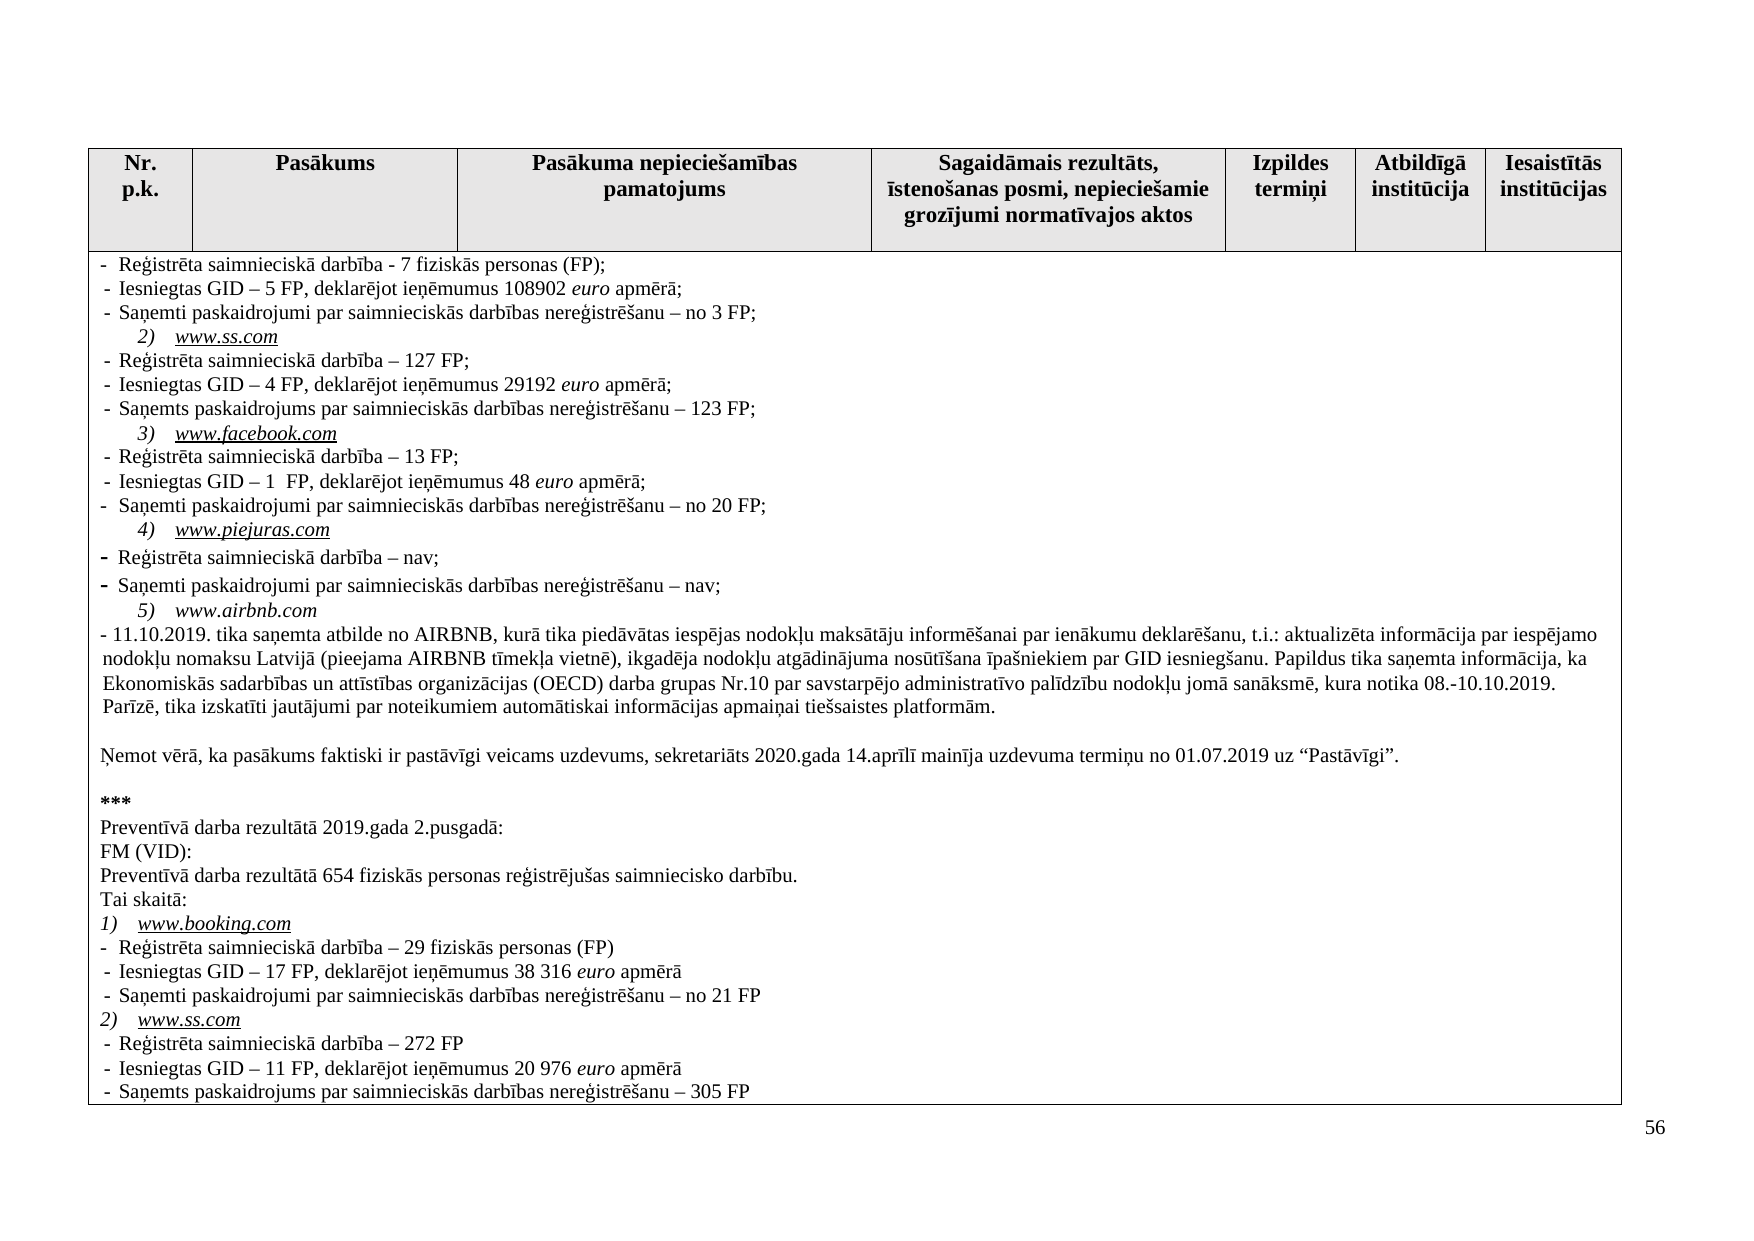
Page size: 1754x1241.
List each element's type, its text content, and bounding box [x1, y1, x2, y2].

table_header Nr. p.k. [89, 149, 192, 251]
table_header Sagaidāmais rezultāts, īstenošanas posmi, nepieciešamie grozījumi normatīvajos aktos [872, 149, 1225, 251]
table_header Iesaistītās institūcijas [1486, 149, 1621, 251]
table_header Pasākuma nepieciešamības pamatojums [458, 149, 871, 251]
table_header Pasākums [193, 149, 457, 251]
table_header Izpildes termiņi [1226, 149, 1355, 251]
table_header Atbildīgā institūcija [1356, 149, 1485, 251]
